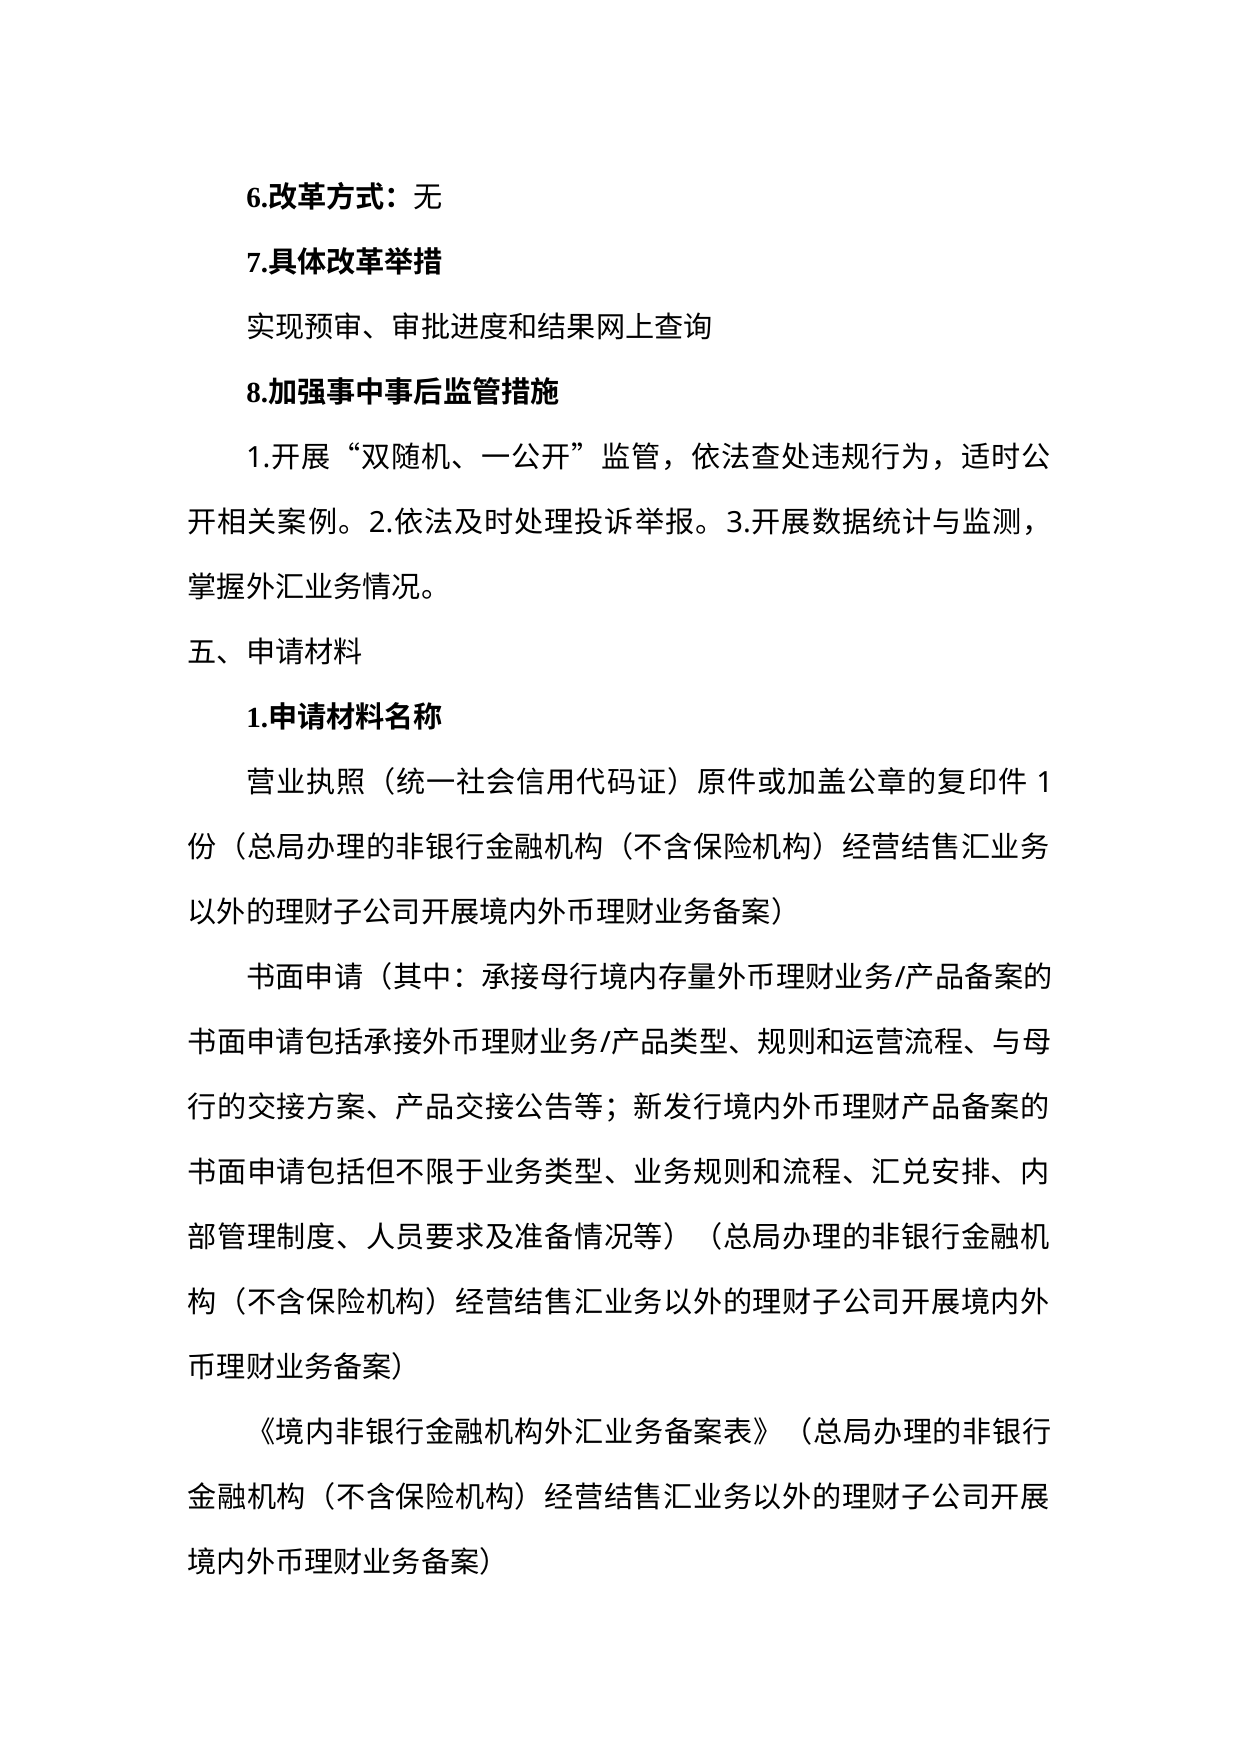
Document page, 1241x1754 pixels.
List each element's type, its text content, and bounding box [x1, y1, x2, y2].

text 6.改革方式：无 [187, 162, 1053, 227]
text 营业执照（统一社会信用代码证）原件或加盖公章的复印件1份（总局办理的非银行金融机构（不含保险机构）经营结售汇业务以外的理财子公司开展境内外币理财业务备案） [187, 747, 1053, 942]
text 书面申请（其中：承接母行境内存量外币理财业务/产品备案的书面申请包括承接外币理财业务/产品类型、规则和运营流程、与母行的交接方案、产品交接公告等；新发行境内外币理财产品备案的书面申请包括但不限于业务类型、业务规则和流程、汇兑安排、内部管理制度、人员要求及准备情况等）（总局办理的非银行金融机构（不含保险机构）经营结售汇业务以外的理财子公司开展境内外币理财业务备案） [187, 942, 1053, 1397]
text 8.加强事中事后监管措施 [187, 357, 1053, 422]
text 7.具体改革举措 [187, 227, 1053, 292]
text 《境内非银行金融机构外汇业务备案表》（总局办理的非银行金融机构（不含保险机构）经营结售汇业务以外的理财子公司开展境内外币理财业务备案） [187, 1397, 1053, 1592]
text 实现预审、审批进度和结果网上查询 [187, 292, 1053, 357]
text 1.开展“双随机、一公开”监管，依法查处违规行为，适时公开相关案例。2.依法及时处理投诉举报。3.开展数据统计与监测，掌握外汇业务情况。 [187, 422, 1053, 617]
text 1.申请材料名称 [187, 682, 1053, 747]
text 五、申请材料 [187, 617, 1053, 682]
